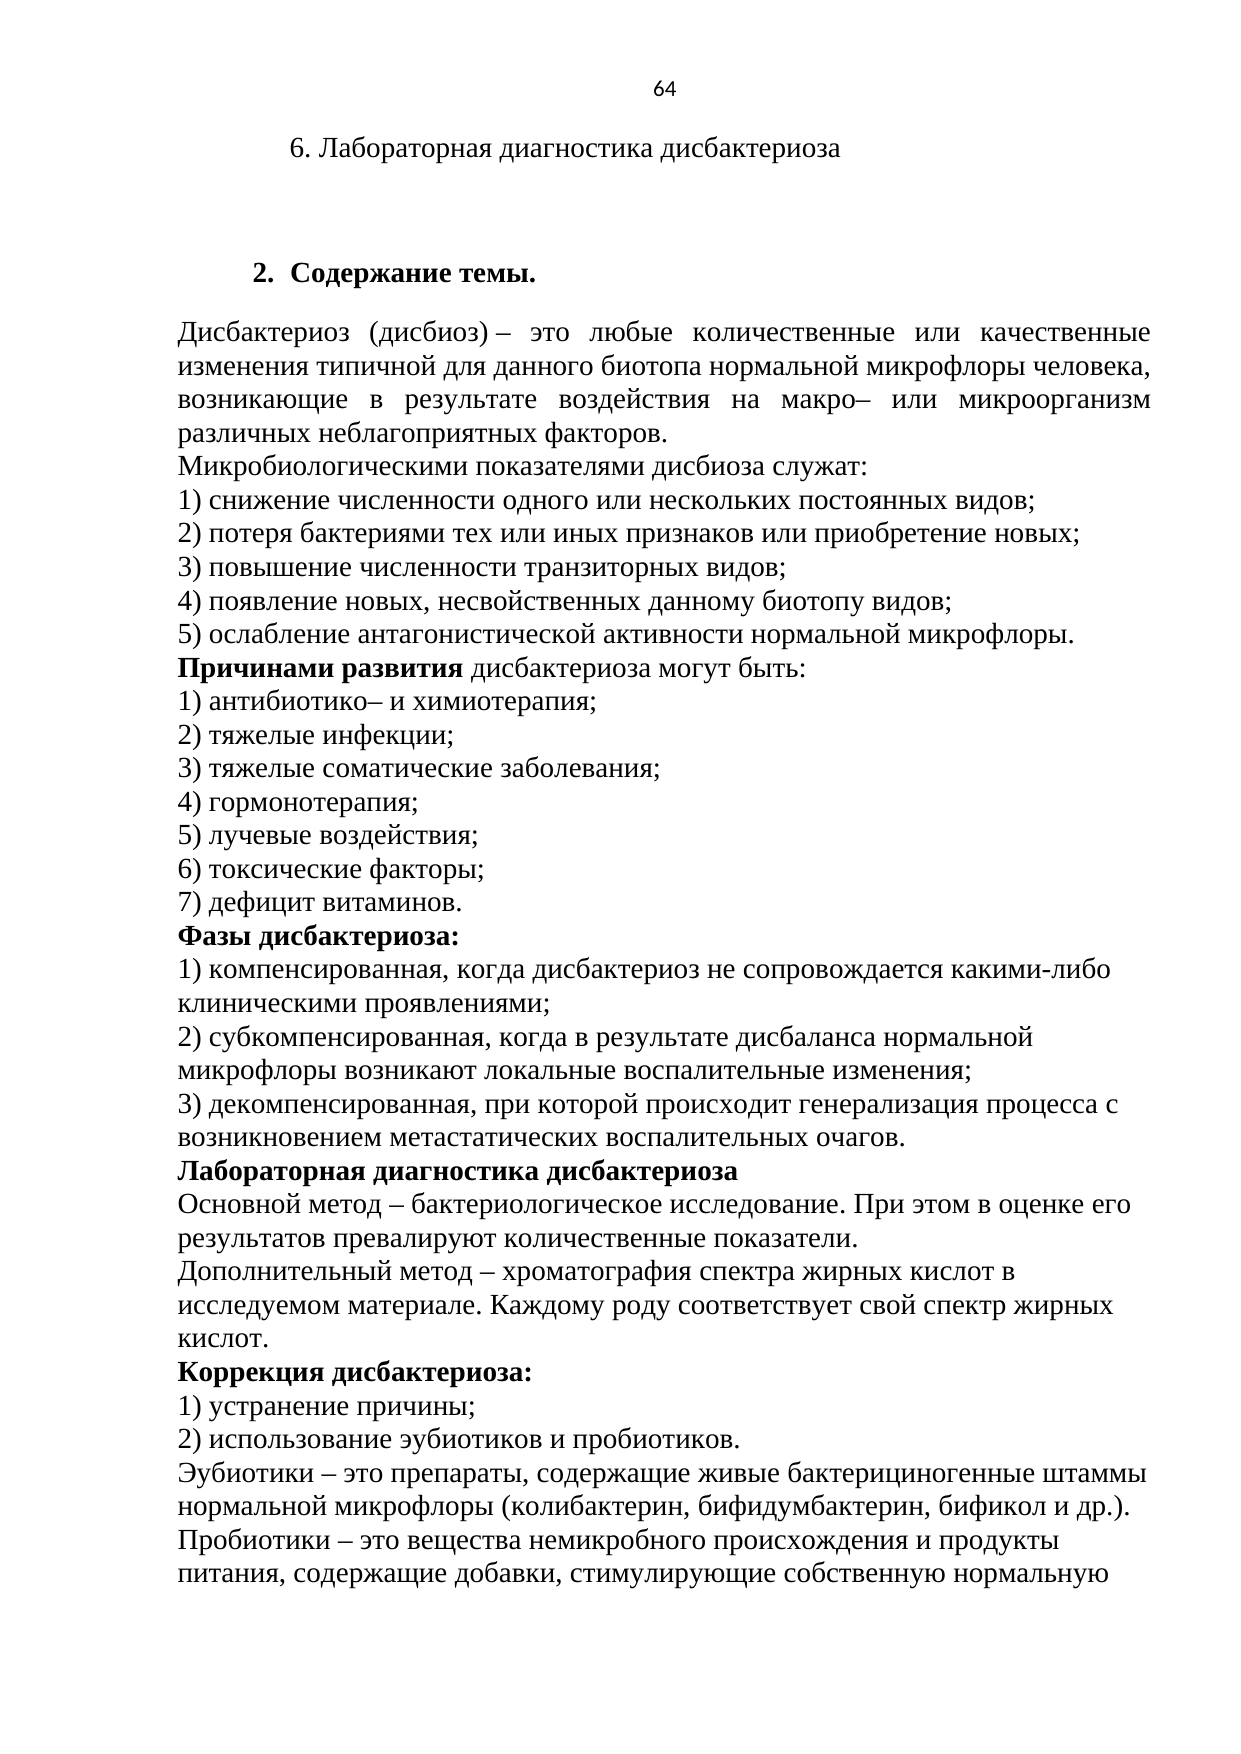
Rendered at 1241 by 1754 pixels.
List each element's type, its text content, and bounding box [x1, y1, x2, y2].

text Коррекция дисбактериоза: [177, 1354, 1152, 1388]
text 3) повышение численности транзиторных видов; [177, 549, 1152, 583]
text 1) снижение численности одного или нескольких постоянных видов; [177, 482, 1152, 516]
list Содержание темы. [252, 255, 1152, 288]
text 4) появление новых, несвойственных данному биотопу видов; [177, 583, 1152, 616]
text 1) компенсированная, когда дисбактериоз не сопровождается какими-либо клиническими проявлениями; [177, 952, 1152, 1019]
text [177, 1522, 1152, 1589]
text 2) потеря бактериями тех или иных признаков или приобретение новых; [177, 516, 1152, 549]
text 2) тяжелые инфекции; [177, 717, 1152, 750]
text Причинами развития дисбактериоза могут быть: [177, 650, 1152, 683]
text 6. Лабораторная диагностика дисбактериоза [289, 130, 1152, 163]
text 1) антибиотико– и химиотерапия; [177, 683, 1152, 717]
text Дисбактериоз (дисбиоз) – это любые количественные или качественные изменения типичной для данного биотопа нормальной микрофлоры человека, возникающие в результате воздействия на макро– или микроорганизм различных неблагоприятных факторов. [177, 314, 1152, 448]
text 3) тяжелые соматические заболевания; [177, 750, 1152, 784]
text Микробиологическими показателями дисбиоза служат: [177, 448, 1152, 482]
text Лабораторная диагностика дисбактериоза [177, 1153, 1152, 1186]
text Основной метод – бактериологическое исследование. При этом в оценке его результатов превалируют количественные показатели. [177, 1186, 1152, 1253]
text 5) ослабление антагонистической активности нормальной микрофлоры. [177, 616, 1152, 650]
text 6) токсические факторы; [177, 851, 1152, 884]
text 1) устранение причины; [177, 1388, 1152, 1421]
text 3) декомпенсированная, при которой происходит генерализация процесса с возникновением метастатических воспалительных очагов. [177, 1086, 1152, 1153]
text 4) гормонотерапия; [177, 784, 1152, 817]
text 2) субкомпенсированная, когда в результате дисбаланса нормальной микрофлоры возникают локальные воспалительные изменения; [177, 1019, 1152, 1086]
text 5) лучевые воздействия; [177, 817, 1152, 851]
text Дополнительный метод – хроматография спектра жирных кислот в исследуемом материале. Каждому роду соответствует свой спектр жирных кислот. [177, 1253, 1152, 1354]
text Фазы дисбактериоза: [177, 918, 1152, 952]
text Эубиотики – это препараты, содержащие живые бактерициногенные штаммы нормальной микрофлоры (колибактерин, бифидумбактерин, бификол и др.). [177, 1455, 1152, 1522]
text 2) использование эубиотиков и пробиотиков. [177, 1421, 1152, 1455]
text 7) дефицит витаминов. [177, 884, 1152, 918]
